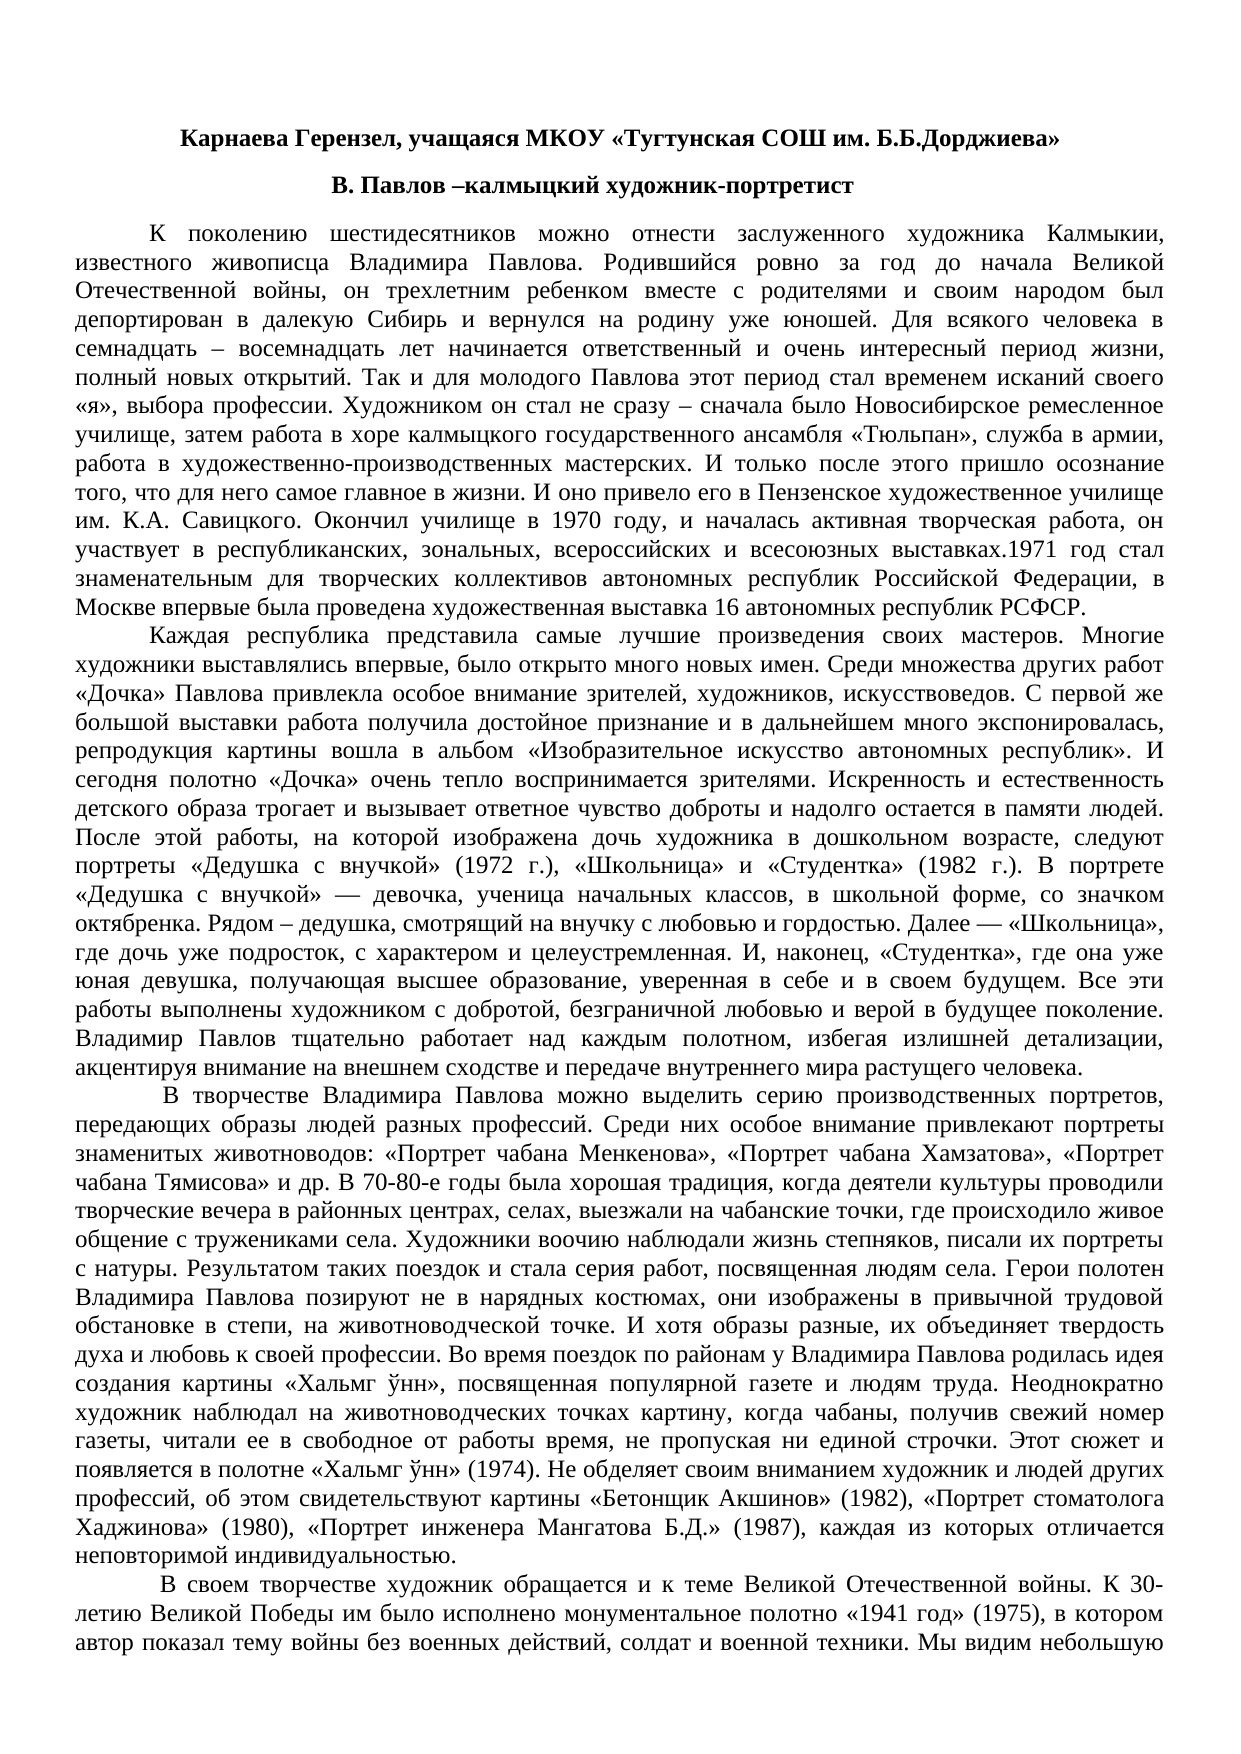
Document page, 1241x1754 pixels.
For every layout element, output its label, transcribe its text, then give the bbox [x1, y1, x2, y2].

text К поколению шестидесятников можно отнести заслуженного художника Калмыкии, известного живописца Владимира Павлова. Родившийся ровно за год до начала Великой Отечественной войны, он трехлетним ребенком вместе с родителями и своим народом был депортирован в далекую Сибирь и вернулся на родину уже юношей. Для всякого человека в семнадцать – восемнадцать лет начинается ответственный и очень интересный период жизни, полный новых открытий. Так и для молодого Павлова этот период стал временем исканий своего «я», выбора профессии. Художником он стал не сразу – сначала было Новосибирское ремесленное училище, затем работа в хоре калмыцкого государственного ансамбля «Тюльпан», служба в армии, работа в художественно-производственных мастерских. И только после этого пришло осознание того, что для него самое главное в жизни. И оно привело его в Пензенское художественное училище им. К.А. Савицкого. Окончил училище в 1970 году, и началась активная творческая работа, он участвует в республиканских, зональных, всероссийских и всесоюзных выставках.1971 год стал знаменательным для творческих коллективов автономных республик Российской Федерации, в Москве впервые была проведена художественная выставка 16 автономных республик РСФСР. [75, 218, 1165, 621]
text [75, 1569, 1165, 1656]
text В творчестве Владимира Павлова можно выделить серию производственных портретов, передающих образы людей разных профессий. Среди них особое внимание привлекают портреты знаменитых животноводов: «Портрет чабана Менкенова», «Портрет чабана Хамзатова», «Портрет чабана Тямисова» и др. В 70-80-е годы была хорошая традиция, когда деятели культуры проводили творческие вечера в районных центрах, селах, выезжали на чабанские точки, где происходило живое общение с тружениками села. Художники воочию наблюдали жизнь степняков, писали их портреты с натуры. Результатом таких поездок и стала серия работ, посвященная людям села. Герои полотен Владимира Павлова позируют не в нарядных костюмах, они изображены в привычной трудовой обстановке в степи, на животноводческой точке. И хотя образы разные, их объединяет твердость духа и любовь к своей профессии. Во время поездок по районам у Владимира Павлова родилась идея создания картины «Хальмг ўнн», посвященная популярной газете и людям труда. Неоднократно художник наблюдал на животноводческих точках картину, когда чабаны, получив свежий номер газеты, читали ее в свободное от работы время, не пропуская ни единой строчки. Этот сюжет и появляется в полотне «Хальмг ўнн» (1974). Не обделяет своим вниманием художник и людей других профессий, об этом свидетельствуют картины «Бетонщик Акшинов» (1982), «Портрет стоматолога Хаджинова» (1980), «Портрет инженера Мангатова Б.Д.» (1987), каждая из которых отличается неповторимой индивидуальностью. [75, 1081, 1165, 1569]
text Каждая республика представила самые лучшие произведения своих мастеров. Многие художники выставлялись впервые, было открыто много новых имен. Среди множества других работ «Дочка» Павлова привлекла особое внимание зрителей, художников, искусствоведов. С первой же большой выставки работа получила достойное признание и в дальнейшем много экспонировалась, репродукция картины вошла в альбом «Изобразительное искусство автономных республик». И сегодня полотно «Дочка» очень тепло воспринимается зрителями. Искренность и естественность детского образа трогает и вызывает ответное чувство доброты и надолго остается в памяти людей. После этой работы, на которой изображена дочь художника в дошкольном возрасте, следуют портреты «Дедушка с внучкой» (1972 г.), «Школьница» и «Студентка» (1982 г.). В портрете «Дедушка с внучкой» — девочка, ученица начальных классов, в школьной форме, со значком октябренка. Рядом – дедушка, смотрящий на внучку с любовью и гордостью. Далее — «Школьница», где дочь уже подросток, с характером и целеустремленная. И, наконец, «Студентка», где она уже юная девушка, получающая высшее образование, уверенная в себе и в своем будущем. Все эти работы выполнены художником с добротой, безграничной любовью и верой в будущее поколение. Владимир Павлов тщательно работает над каждым полотном, избегая излишней детализации, акцентируя внимание на внешнем сходстве и передаче внутреннего мира растущего человека. [75, 621, 1165, 1081]
text Карнаева Герензел, учащаяся МКОУ «Тугтунская СОШ им. Б.Б.Дорджиева» [75, 123, 1165, 151]
text В. Павлов –калмыцкий художник-портретист [75, 170, 1165, 199]
